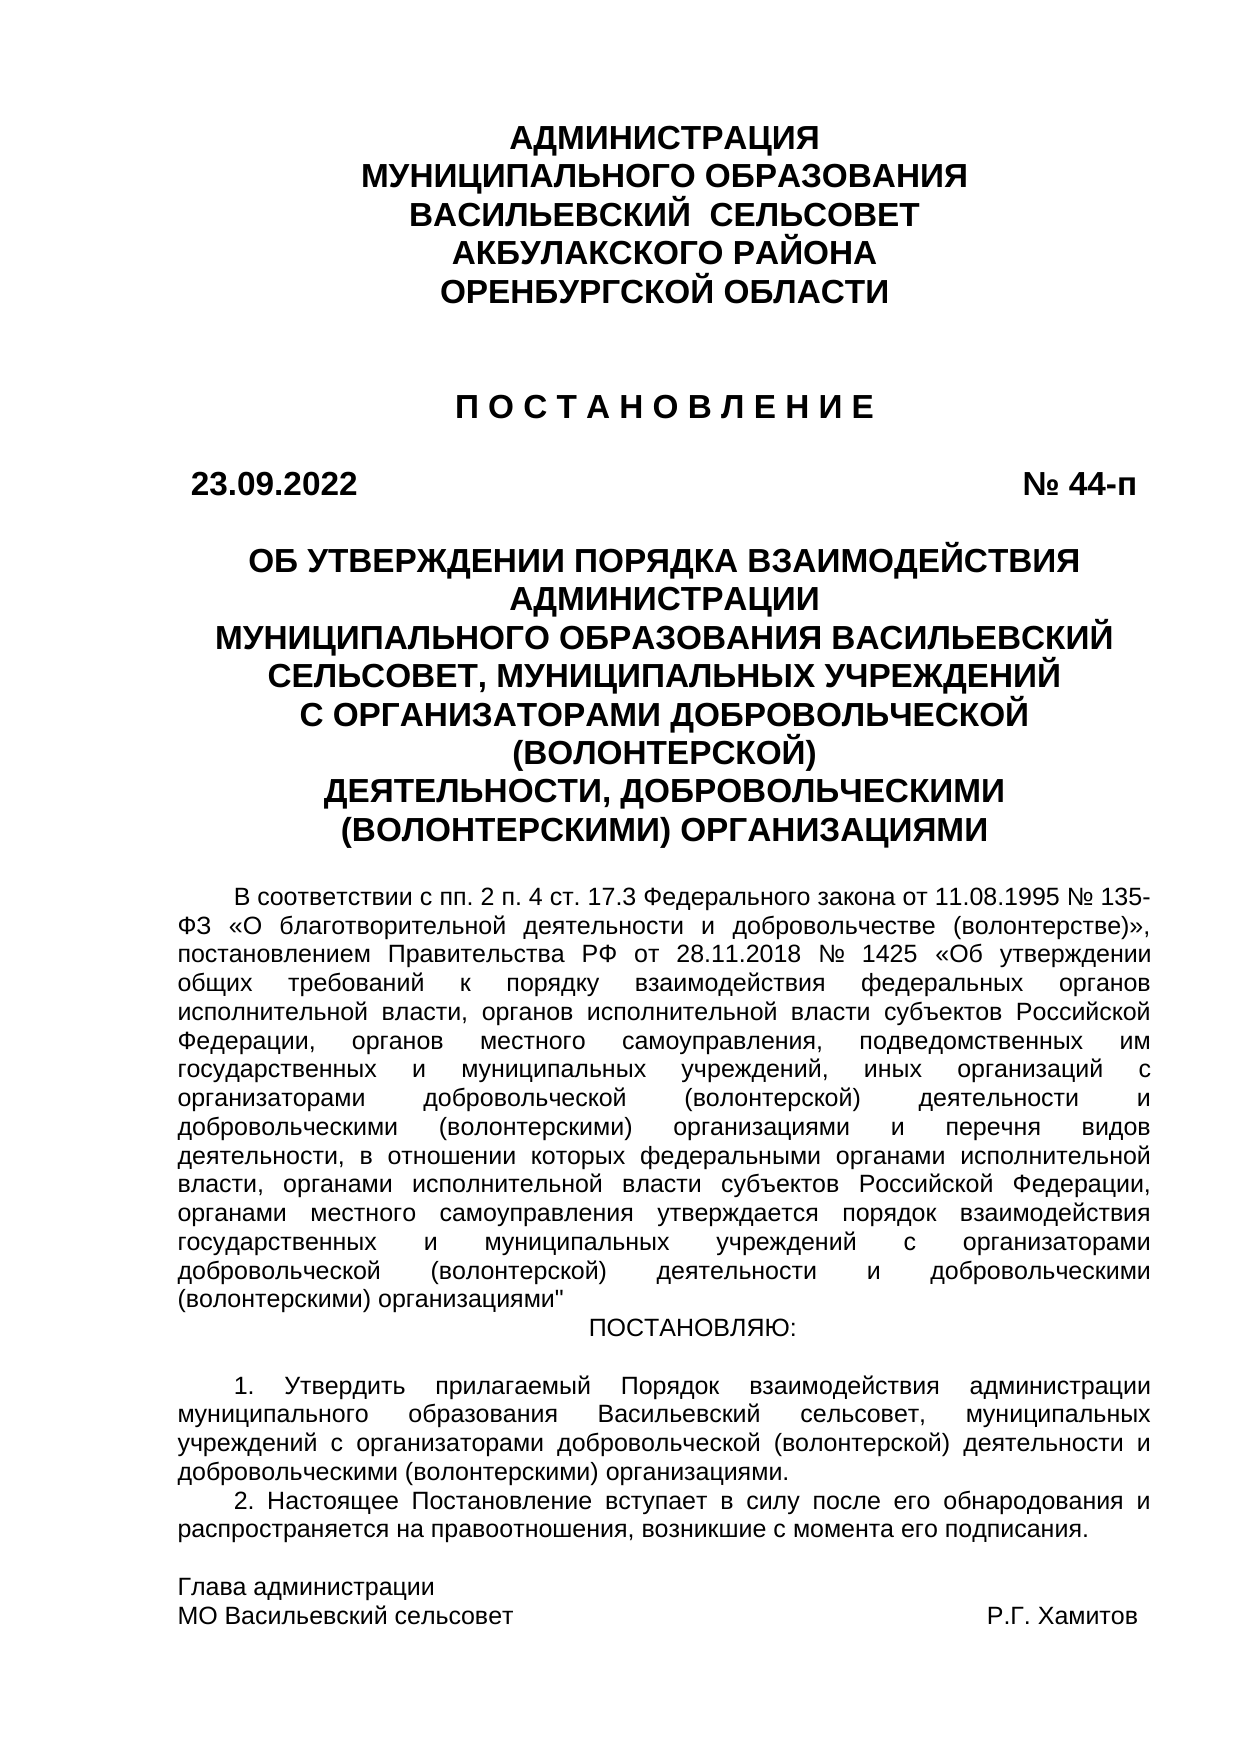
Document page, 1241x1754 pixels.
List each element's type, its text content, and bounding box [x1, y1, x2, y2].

text В соответствии с пп. 2 п. 4 ст. 17.3 Федерального закона от 11.08.1995 № 135-ФЗ «О благотворительной деятельности и добровольчестве (волонтерстве)», постановлением Правительства РФ от 28.11.2018 № 1425 «Об утверждении общих требований к порядку взаимодействия федеральных органов исполнительной власти, органов исполнительной власти субъектов Российской Федерации, органов местного самоуправления, подведомственных им государственных и муниципальных учреждений, иных организаций с организаторами добровольческой (волонтерской) деятельности и добровольческими (волонтерскими) организациями и перечня видов деятельности, в отношении которых федеральными органами исполнительной власти, органами исполнительной власти субъектов Российской Федерации, органами местного самоуправления утверждается порядок взаимодействия государственных и муниципальных учреждений с организаторами добровольческой (волонтерской) деятельности и добровольческими (волонтерскими) организациями" [177, 882, 1152, 1313]
text ПОСТАНОВЛЯЮ: [177, 1313, 1152, 1342]
text МУНИЦИПАЛЬНОГО ОБРАЗОВАНИЯ [177, 157, 1152, 195]
text 2. Настоящее Постановление вступает в силу после его обнародования и распространяется на правоотношения, возникшие с момента его подписания. [177, 1486, 1152, 1543]
text ОБ УТВЕРЖДЕНИИ ПОРЯДКА ВЗАИМОДЕЙСТВИЯ АДМИНИСТРАЦИИ [177, 541, 1152, 618]
text П О С Т А Н О В Л Е Н И Е [177, 387, 1152, 426]
text ОРЕНБУРГСКОЙ ОБЛАСТИ [177, 272, 1152, 310]
text Глава администрации [177, 1572, 1152, 1601]
text 1. Утвердить прилагаемый Порядок взаимодействия администрации муниципального образования Васильевский сельсовет, муниципальных учреждений с организаторами добровольческой (волонтерской) деятельности и добровольческими (волонтерскими) организациями. [177, 1371, 1152, 1486]
text ВАСИЛЬЕВСКИЙ СЕЛЬСОВЕТ [177, 195, 1152, 233]
text МО Васильевский сельсовет Р.Г. Хамитов [177, 1601, 1152, 1629]
text МУНИЦИПАЛЬНОГО ОБРАЗОВАНИЯ ВАСИЛЬЕВСКИЙ СЕЛЬСОВЕТ, МУНИЦИПАЛЬНЫХ УЧРЕЖДЕНИЙ [177, 618, 1152, 695]
text 23.09.2022 № 44-п [177, 464, 1152, 502]
text С ОРГАНИЗАТОРАМИ ДОБРОВОЛЬЧЕСКОЙ (ВОЛОНТЕРСКОЙ) [177, 695, 1152, 772]
text АДМИНИСТРАЦИЯ [177, 118, 1152, 157]
text АКБУЛАКСКОГО РАЙОНА [177, 233, 1152, 272]
text ДЕЯТЕЛЬНОСТИ, ДОБРОВОЛЬЧЕСКИМИ (ВОЛОНТЕРСКИМИ) ОРГАНИЗАЦИЯМИ [177, 772, 1152, 848]
